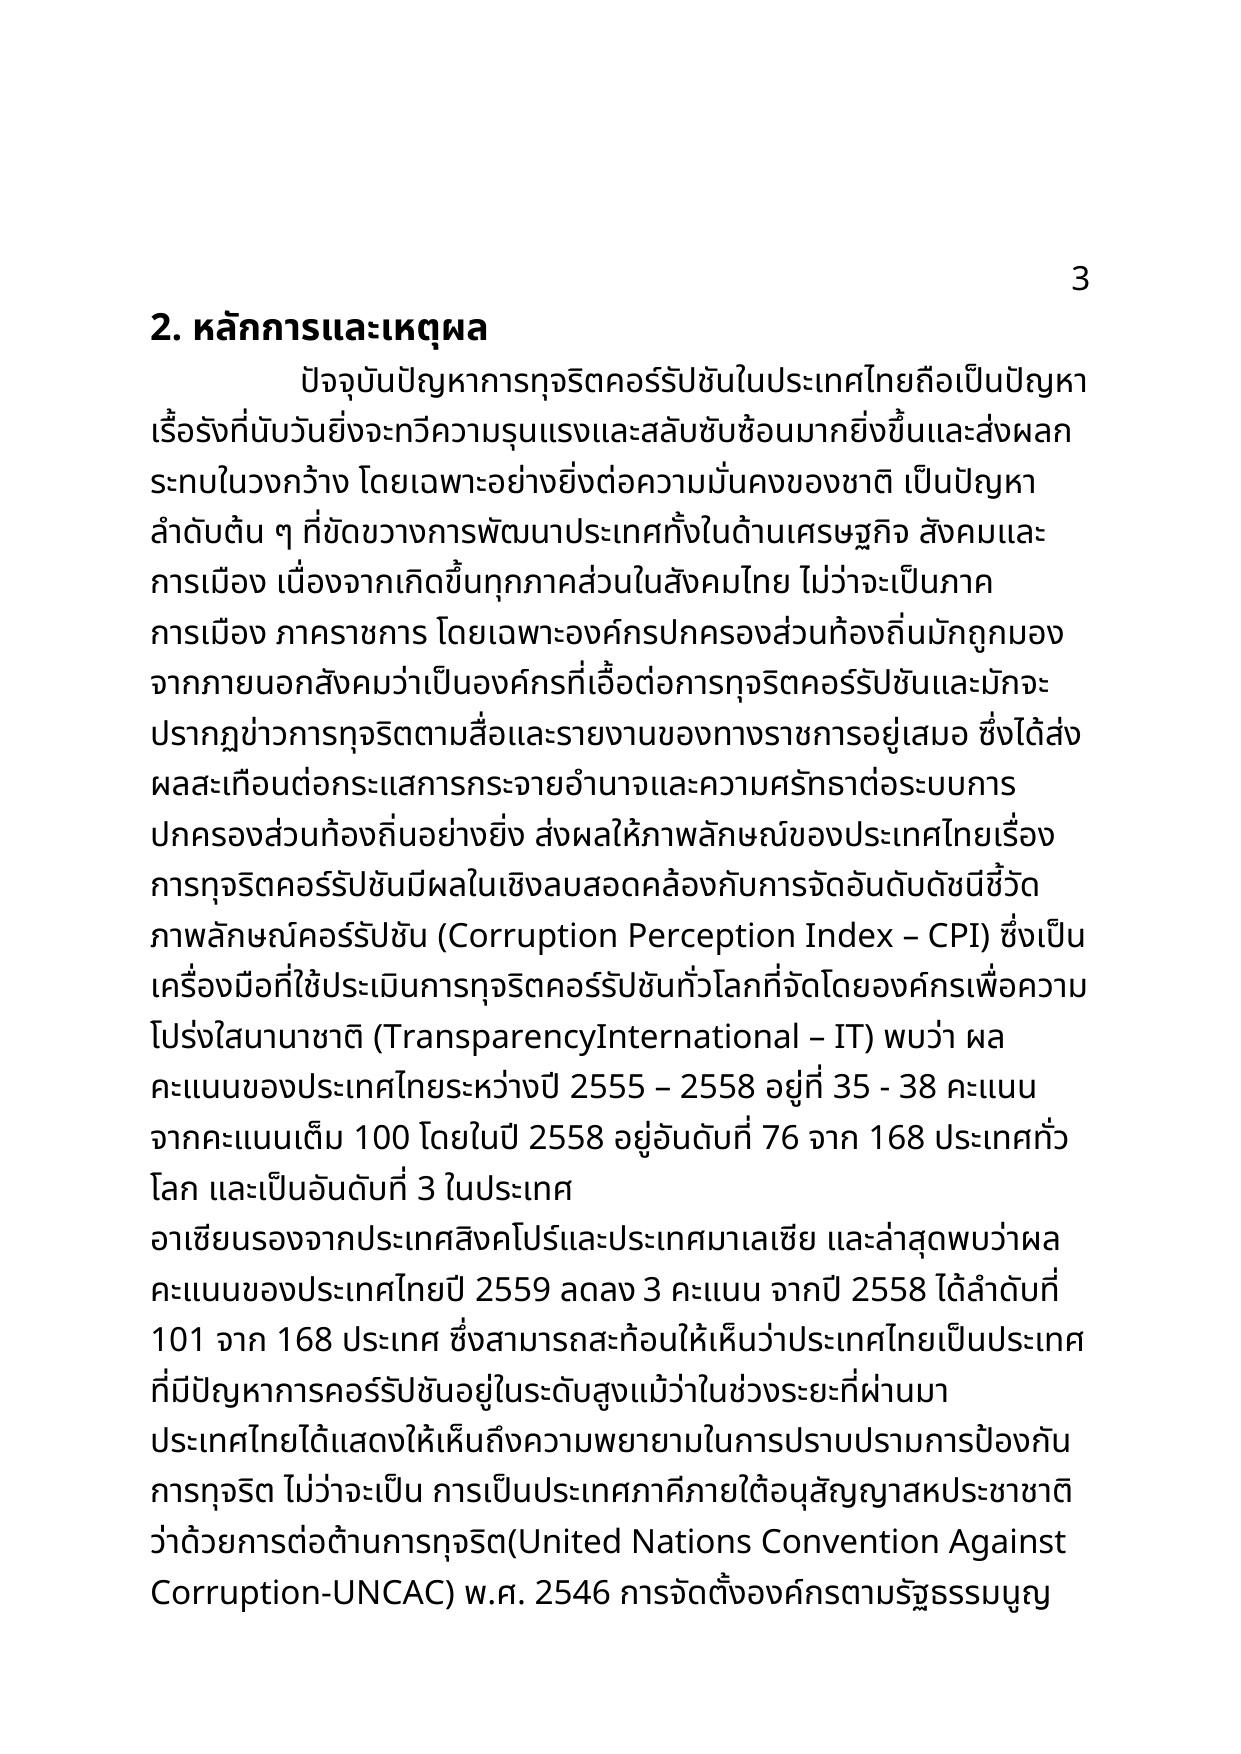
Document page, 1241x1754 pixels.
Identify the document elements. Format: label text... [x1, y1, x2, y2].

text ปัจจุบันปัญหาการทุจริตคอร์รัปชันในประเทศไทยถือเป็นปัญหาเรื้อรังที่นับวันยิ่งจะทวีความรุนแรงและสลับซับซ้อนมากยิ่งขึ้นและส่งผลกระทบในวงกว้าง โดยเฉพาะอย่างยิ่งต่อความมั่นคงของชาติ เป็นปัญหาลำดับต้น ๆ ที่ขัดขวางการพัฒนาประเทศทั้งในด้านเศรษฐกิจ สังคมและการเมือง เนื่องจากเกิดขึ้นทุกภาคส่วนในสังคมไทย ไม่ว่าจะเป็นภาคการเมือง ภาคราชการ โดยเฉพาะองค์กรปกครองส่วนท้องถิ่นมักถูกมองจากภายนอกสังคมว่าเป็นองค์กรที่เอื้อต่อการทุจริตคอร์รัปชันและมักจะปรากฏข่าวการทุจริตตามสื่อและรายงานของทางราชการอยู่เสมอ ซึ่งได้ส่งผลสะเทือนต่อกระแสการกระจายอำนาจและความศรัทธาต่อระบบการปกครองส่วนท้องถิ่นอย่างยิ่ง ส่งผลให้ภาพลักษณ์ของประเทศไทยเรื่องการทุจริตคอร์รัปชันมีผลในเชิงลบสอดคล้องกับการจัดอันดับดัชนีชี้วัดภาพลักษณ์คอร์รัปชัน (Corruption Perception Index – CPI) ซึ่งเป็นเครื่องมือที่ใช้ประเมินการทุจริตคอร์รัปชันทั่วโลกที่จัดโดยองค์กรเพื่อความโปร่งใสนานาชาติ (TransparencyInternational – IT) พบว่า ผลคะแนนของประเทศไทยระหว่างปี 2555 – 2558 อยู่ที่ 35 - 38 คะแนน จากคะแนนเต็ม 100 โดยในปี 2558 อยู่อันดับที่ 76 จาก 168 ประเทศทั่วโลก และเป็นอันดับที่ 3 ในประเทศ [150, 357, 1090, 1215]
text 3 [150, 254, 1090, 300]
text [150, 1215, 1090, 1619]
text 2. หลักการและเหตุผล [150, 300, 1090, 357]
